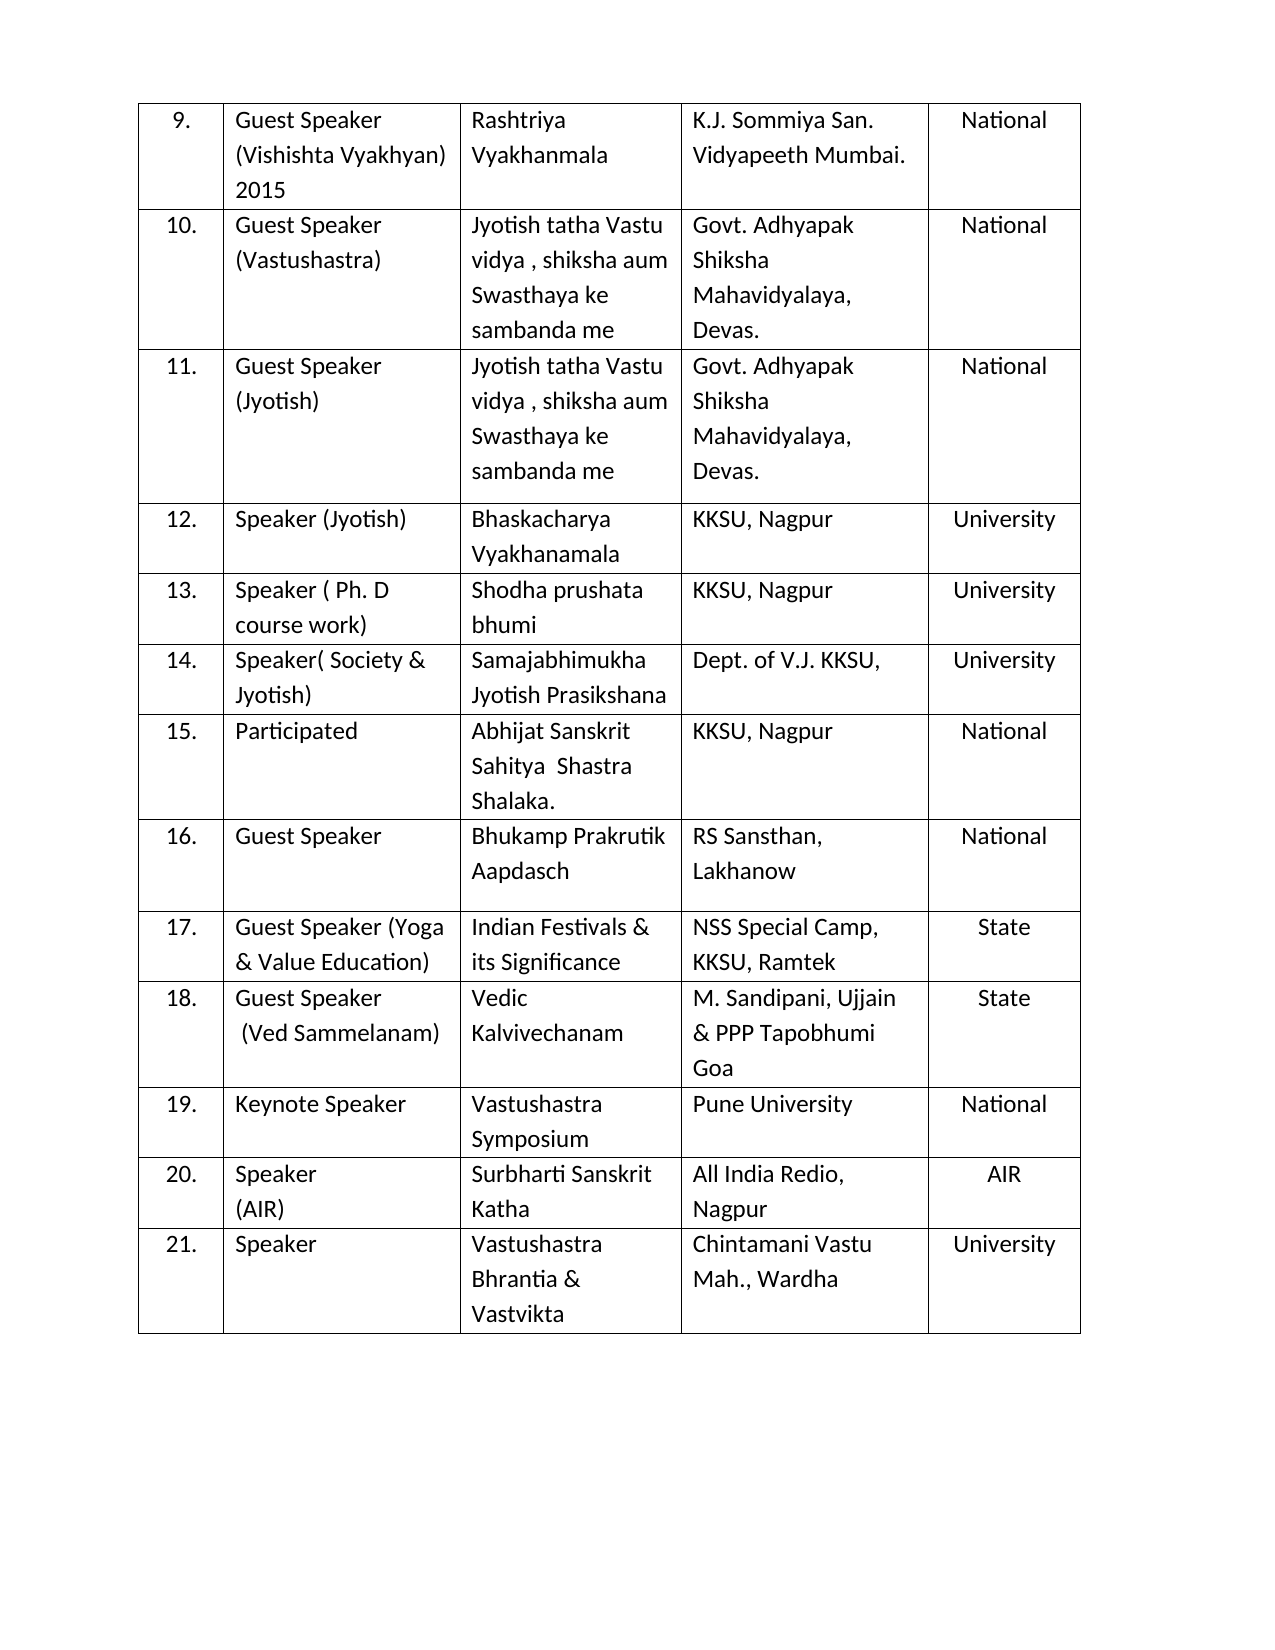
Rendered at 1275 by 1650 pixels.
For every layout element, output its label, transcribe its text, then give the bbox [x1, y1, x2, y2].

table_cell Guest Speaker (Yoga & Value Education) [224, 912, 460, 981]
table_cell Speaker (AIR) [224, 1158, 460, 1228]
table_cell Vedic Kalvivechanam [461, 982, 681, 1087]
table_cell NSS Special Camp, KKSU, Ramtek [682, 912, 928, 981]
table_cell Govt. Adhyapak Shiksha Mahavidyalaya, Devas. [682, 210, 928, 349]
table_cell Speaker (Jyotish) [224, 504, 460, 573]
table_cell National [929, 1088, 1080, 1157]
table_cell Abhijat Sanskrit Sahitya Shastra Shalaka. [461, 715, 681, 819]
table_cell Speaker ( Ph. D course work) [224, 574, 460, 643]
table_cell KKSU, Nagpur [682, 574, 928, 643]
table_cell University [929, 645, 1080, 714]
table_cell Guest Speaker (Ved Sammelanam) [224, 982, 460, 1087]
table_cell State [929, 982, 1080, 1087]
table_cell 18. [139, 982, 223, 1087]
table_cell 21. [139, 1229, 223, 1333]
table_cell Samajabhimukha Jyotish Prasikshana [461, 645, 681, 714]
table_cell Pune University [682, 1088, 928, 1157]
table_cell KKSU, Nagpur [682, 504, 928, 573]
table_cell Speaker( Society & Jyotish) [224, 645, 460, 714]
table_cell 16. [139, 820, 223, 911]
table_cell Guest Speaker (Vastushastra) [224, 210, 460, 349]
table_cell Jyotish tatha Vastu vidya , shiksha aum Swasthaya ke sambanda me [461, 210, 681, 349]
table_cell All India Redio, Nagpur [682, 1158, 928, 1228]
table_cell Chintamani Vastu Mah., Wardha [682, 1229, 928, 1333]
table_cell Shodha prushata bhumi [461, 574, 681, 643]
table_cell Dept. of V.J. KKSU, [682, 645, 928, 714]
table_cell M. Sandipani, Ujjain & PPP Tapobhumi Goa [682, 982, 928, 1087]
table_cell Keynote Speaker [224, 1088, 460, 1157]
table_cell National [929, 350, 1080, 503]
table_cell University [929, 574, 1080, 643]
table_cell 14. [139, 645, 223, 714]
table_cell University [929, 1229, 1080, 1333]
table_cell AIR [929, 1158, 1080, 1228]
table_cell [682, 104, 928, 208]
table_cell Speaker [224, 1229, 460, 1333]
table_cell Vastushastra Bhrantia & Vastvikta [461, 1229, 681, 1333]
table_cell Bhaskacharya Vyakhanamala [461, 504, 681, 573]
table_cell 13. [139, 574, 223, 643]
table_cell 15. [139, 715, 223, 819]
table_cell Guest Speaker [224, 820, 460, 911]
table_cell RS Sansthan, Lakhanow [682, 820, 928, 911]
table_cell Bhukamp Prakrutik Aapdasch [461, 820, 681, 911]
table_cell 20. [139, 1158, 223, 1228]
table_cell Surbharti Sanskrit Katha [461, 1158, 681, 1228]
table_cell Indian Festivals & its Significance [461, 912, 681, 981]
table_cell 11. [139, 350, 223, 503]
table_cell Guest Speaker (Vishishta Vyakhyan) 2015 [224, 104, 460, 208]
table_cell Jyotish tatha Vastu vidya , shiksha aum Swasthaya ke sambanda me [461, 350, 681, 503]
table_cell Participated [224, 715, 460, 819]
table_cell 19. [139, 1088, 223, 1157]
table_cell National [929, 210, 1080, 349]
table_cell 9. [139, 104, 223, 208]
table_cell 17. [139, 912, 223, 981]
table_cell National [929, 104, 1080, 208]
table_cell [461, 104, 681, 208]
table_cell Govt. Adhyapak Shiksha Mahavidyalaya, Devas. [682, 350, 928, 503]
table_cell National [929, 820, 1080, 911]
table_cell State [929, 912, 1080, 981]
table_cell National [929, 715, 1080, 819]
table_cell Guest Speaker (Jyotish) [224, 350, 460, 503]
table_cell 12. [139, 504, 223, 573]
table_cell University [929, 504, 1080, 573]
table_cell Vastushastra Symposium [461, 1088, 681, 1157]
table_cell KKSU, Nagpur [682, 715, 928, 819]
table_cell 10. [139, 210, 223, 349]
